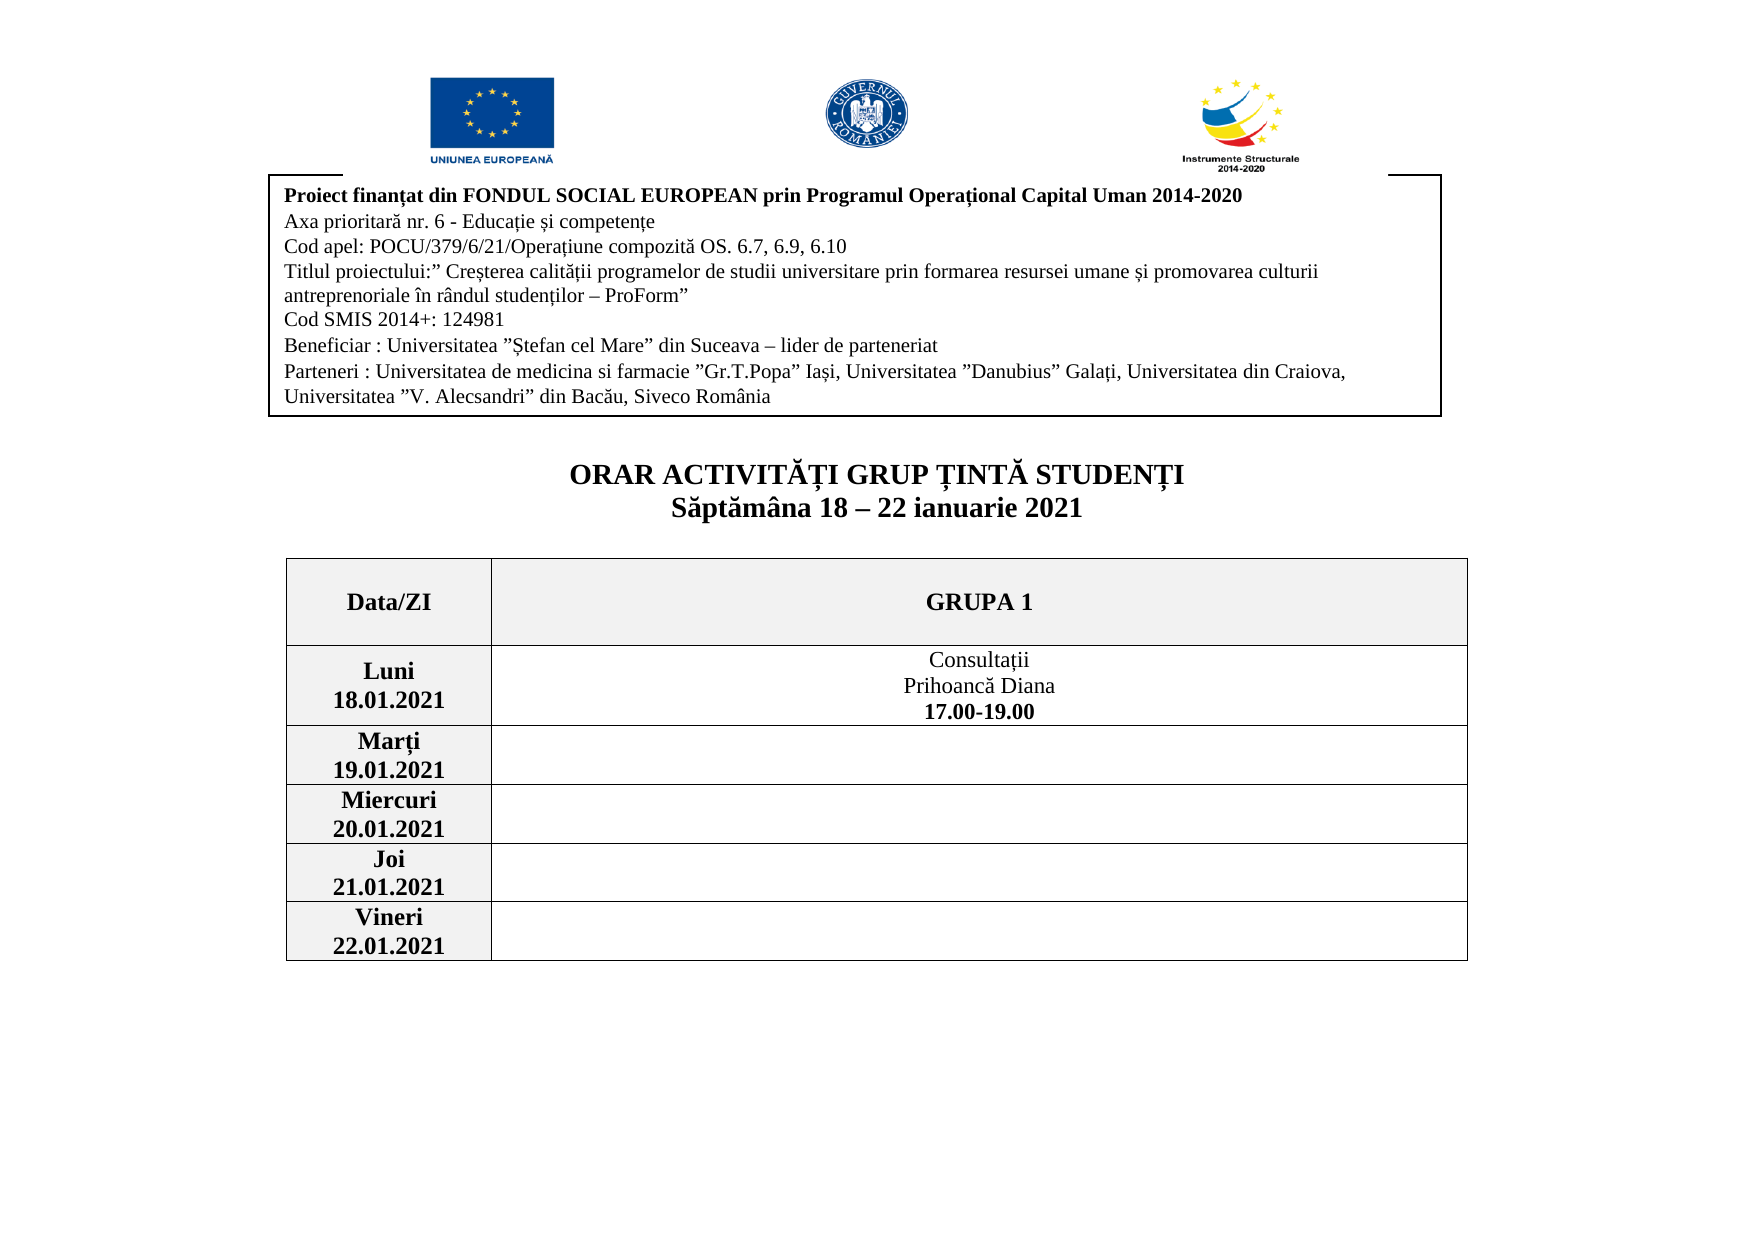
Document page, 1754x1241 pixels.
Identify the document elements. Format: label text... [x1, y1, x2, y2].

table_cell [492, 726, 1467, 784]
text Săptămâna 18 – 22 ianuarie 2021 [94, 490, 1659, 524]
picture [330, 37, 1387, 178]
table_header Data/ZI [287, 559, 491, 645]
table_cell Miercuri 20.01.2021 [287, 785, 491, 843]
table_cell Joi 21.01.2021 [287, 844, 491, 901]
table_cell Luni 18.01.2021 [287, 646, 491, 725]
table_cell [492, 785, 1467, 843]
text ORAR ACTIVITĂȚI GRUP ȚINTĂ STUDENȚI [94, 457, 1659, 490]
table_cell Vineri 22.01.2021 [287, 902, 491, 960]
table_cell [492, 902, 1467, 960]
table_cell [492, 844, 1467, 901]
table_header GRUPA 1 [492, 559, 1467, 645]
table_cell Consultații Prihoancă Diana 17.00-19.00 [492, 646, 1467, 725]
table_cell Marți 19.01.2021 [287, 726, 491, 784]
